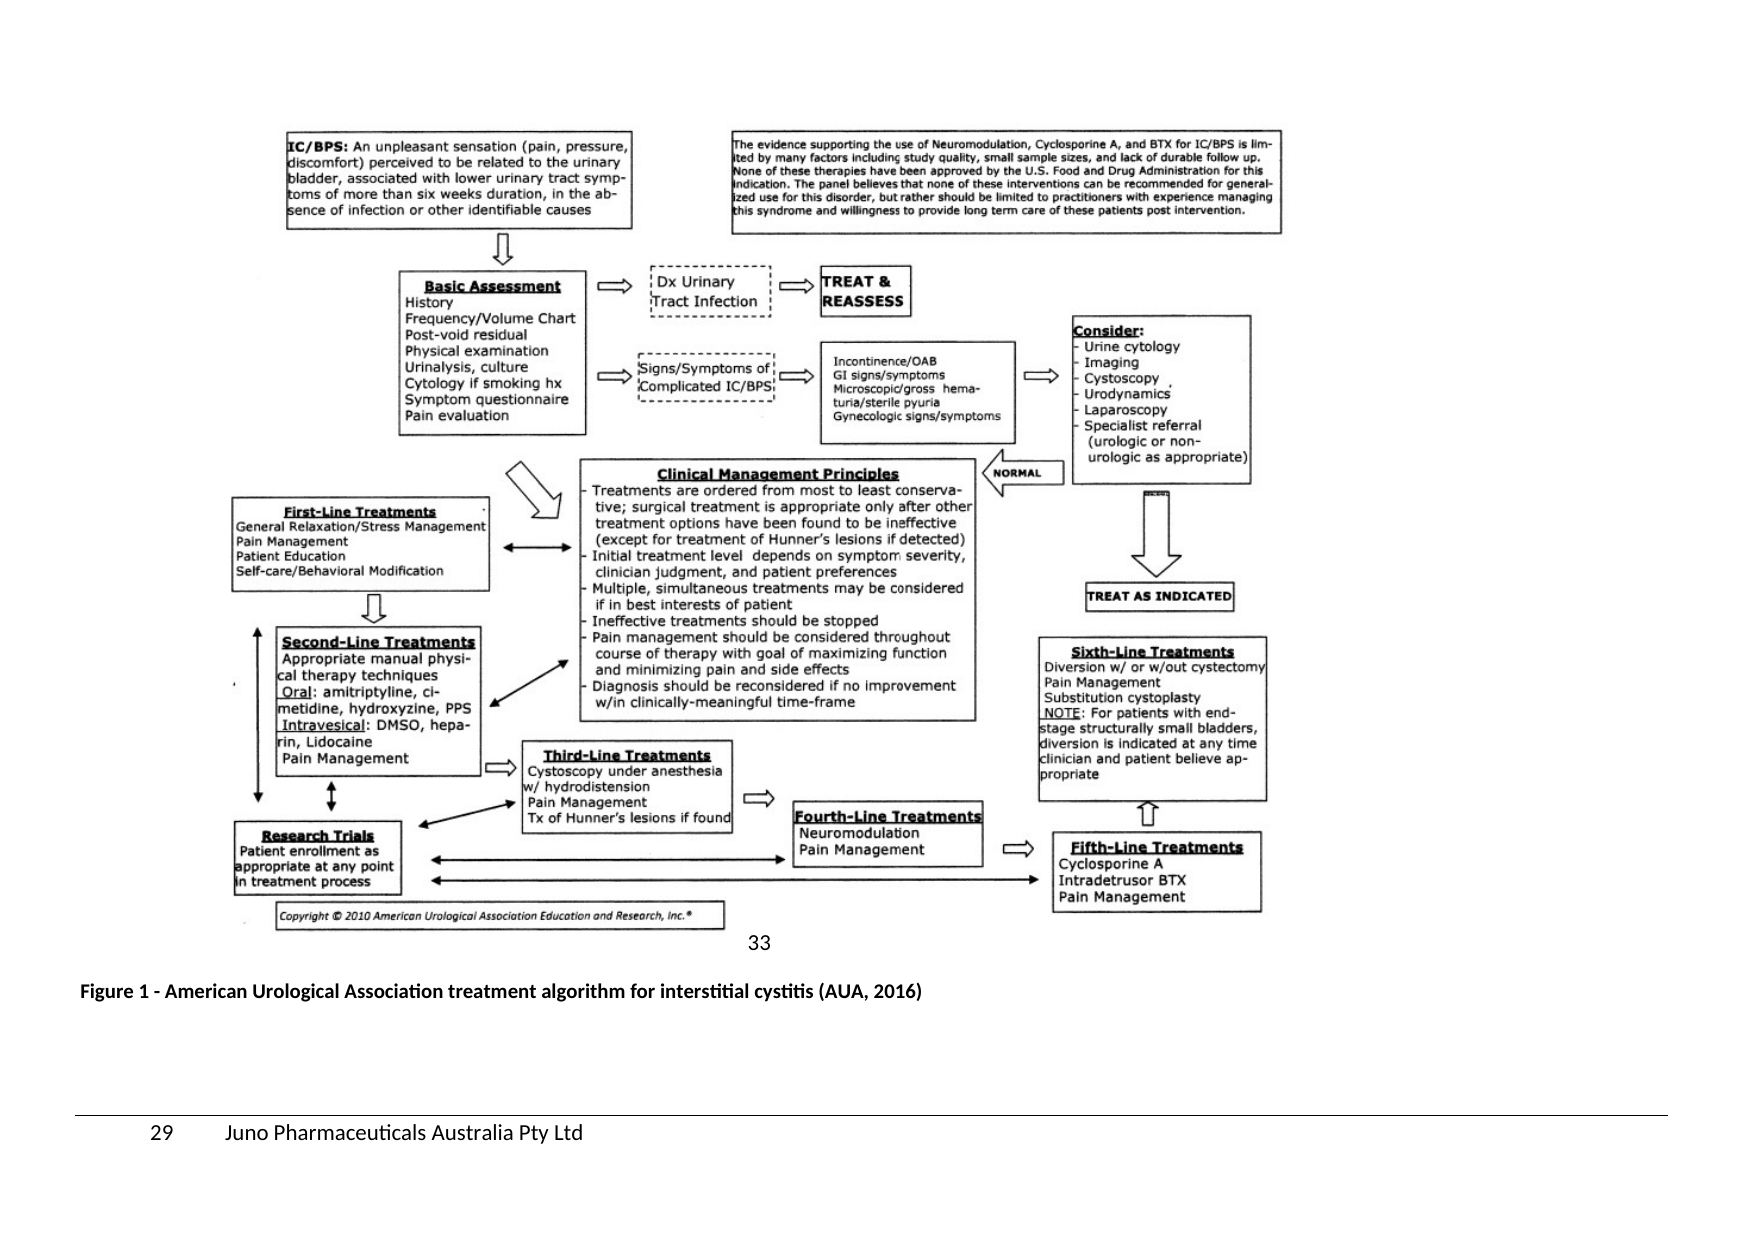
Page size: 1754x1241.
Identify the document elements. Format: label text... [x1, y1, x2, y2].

text Figure 1 - American Urological Association treatment algorithm for interstitial cystitis (AUA, 2016) [75, 978, 1668, 1003]
picture [222, 123, 1290, 935]
